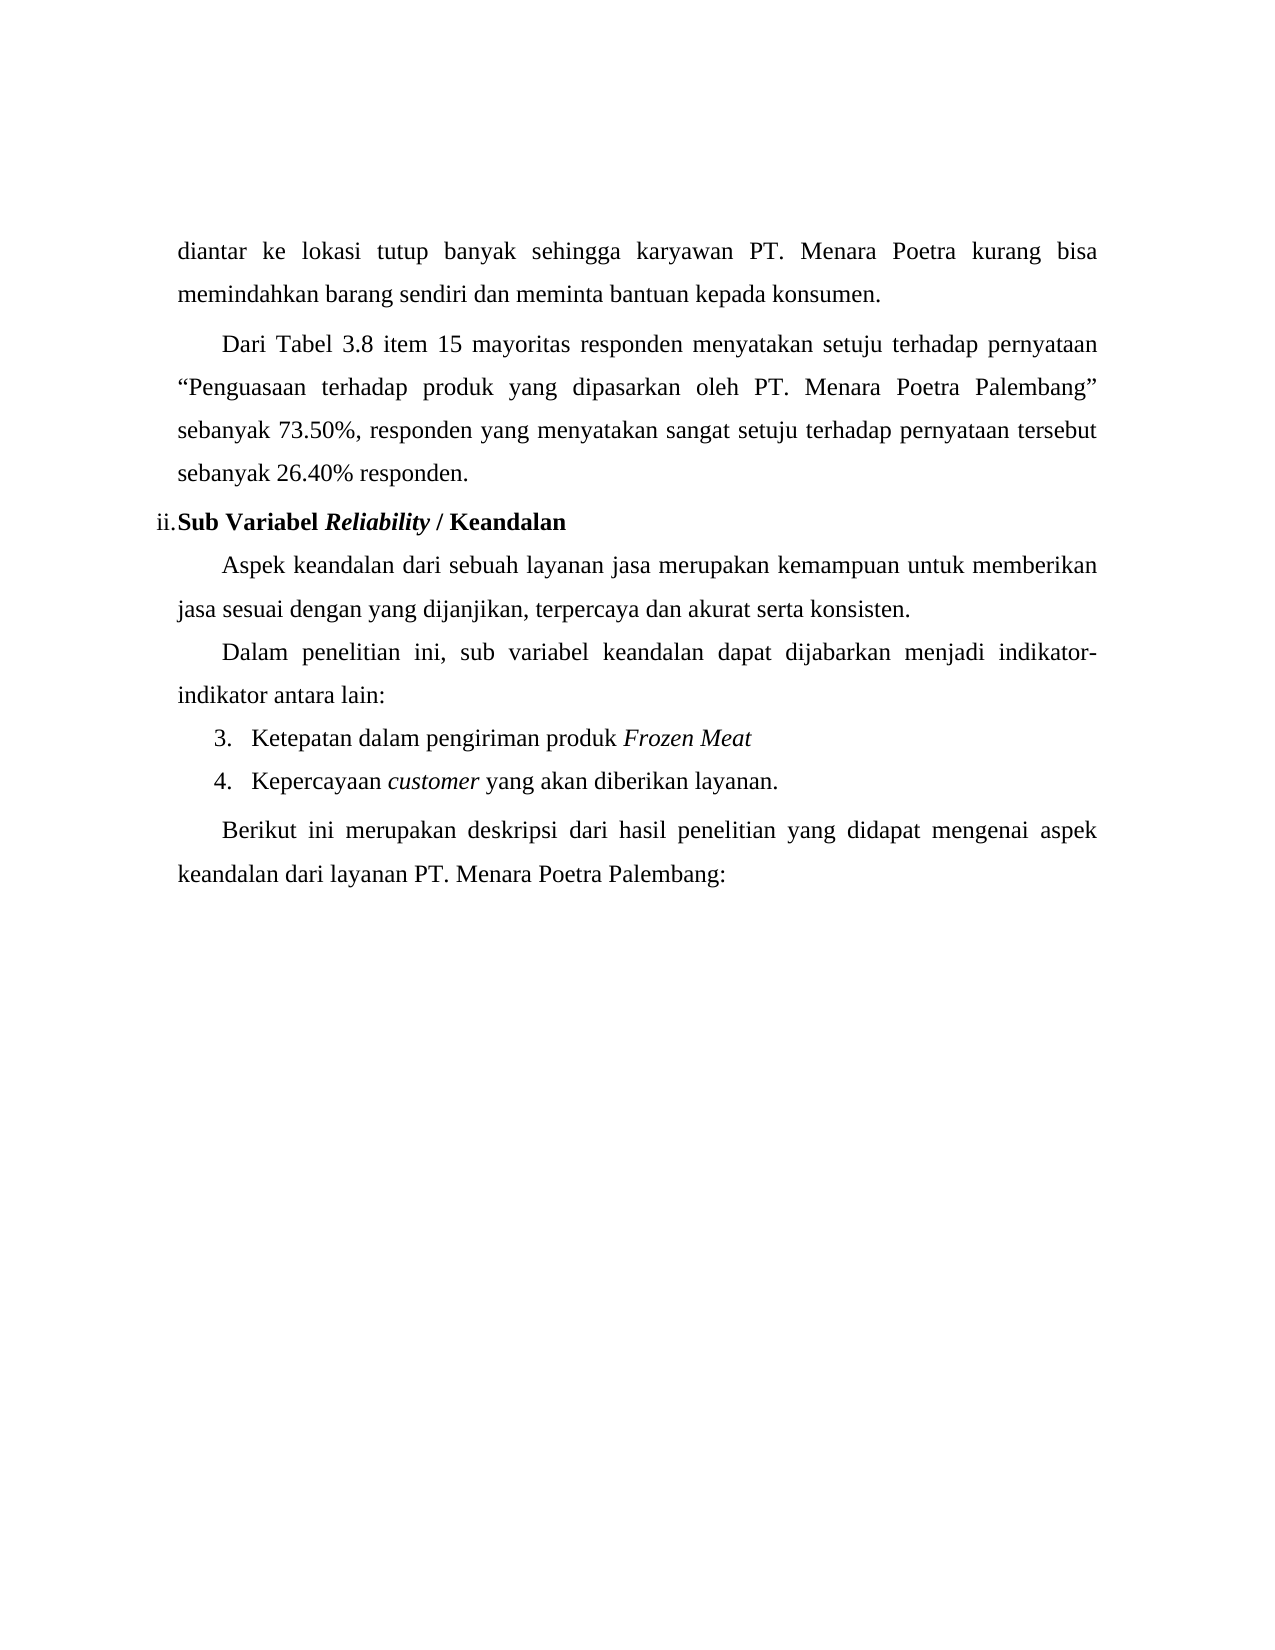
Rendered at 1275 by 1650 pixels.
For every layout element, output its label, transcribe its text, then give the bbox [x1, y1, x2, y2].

text Berikut ini merupakan deskripsi dari hasil penelitian yang didapat mengenai aspek keandalan dari layanan PT. Menara Poetra Palembang: [177, 816, 1098, 887]
list Dalam penelitian ini, sub variabel keandalan dapat dijabarkan menjadi indikator-indikator antara lain: [177, 637, 1098, 709]
list Kepercayaan customer yang akan diberikan layanan. [213, 766, 1098, 795]
list Aspek keandalan dari sebuah layanan jasa merupakan kemampuan untuk memberikan jasa sesuai dengan yang dijanjikan, terpercaya dan akurat serta konsisten. [177, 551, 1098, 622]
list Ketepatan dalam pengiriman produk Frozen Meat [213, 723, 1098, 752]
list Sub Variabel Reliability / Keandalan [176, 507, 1098, 536]
text Dari Tabel 3.8 item 15 mayoritas responden menyatakan setuju terhadap pernyataan “Penguasaan terhadap produk yang dipasarkan oleh PT. Menara Poetra Palembang” sebanyak 73.50%, responden yang menyatakan sangat setuju terhadap pernyataan tersebut sebanyak 26.40% responden. [177, 329, 1098, 487]
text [177, 236, 1098, 308]
